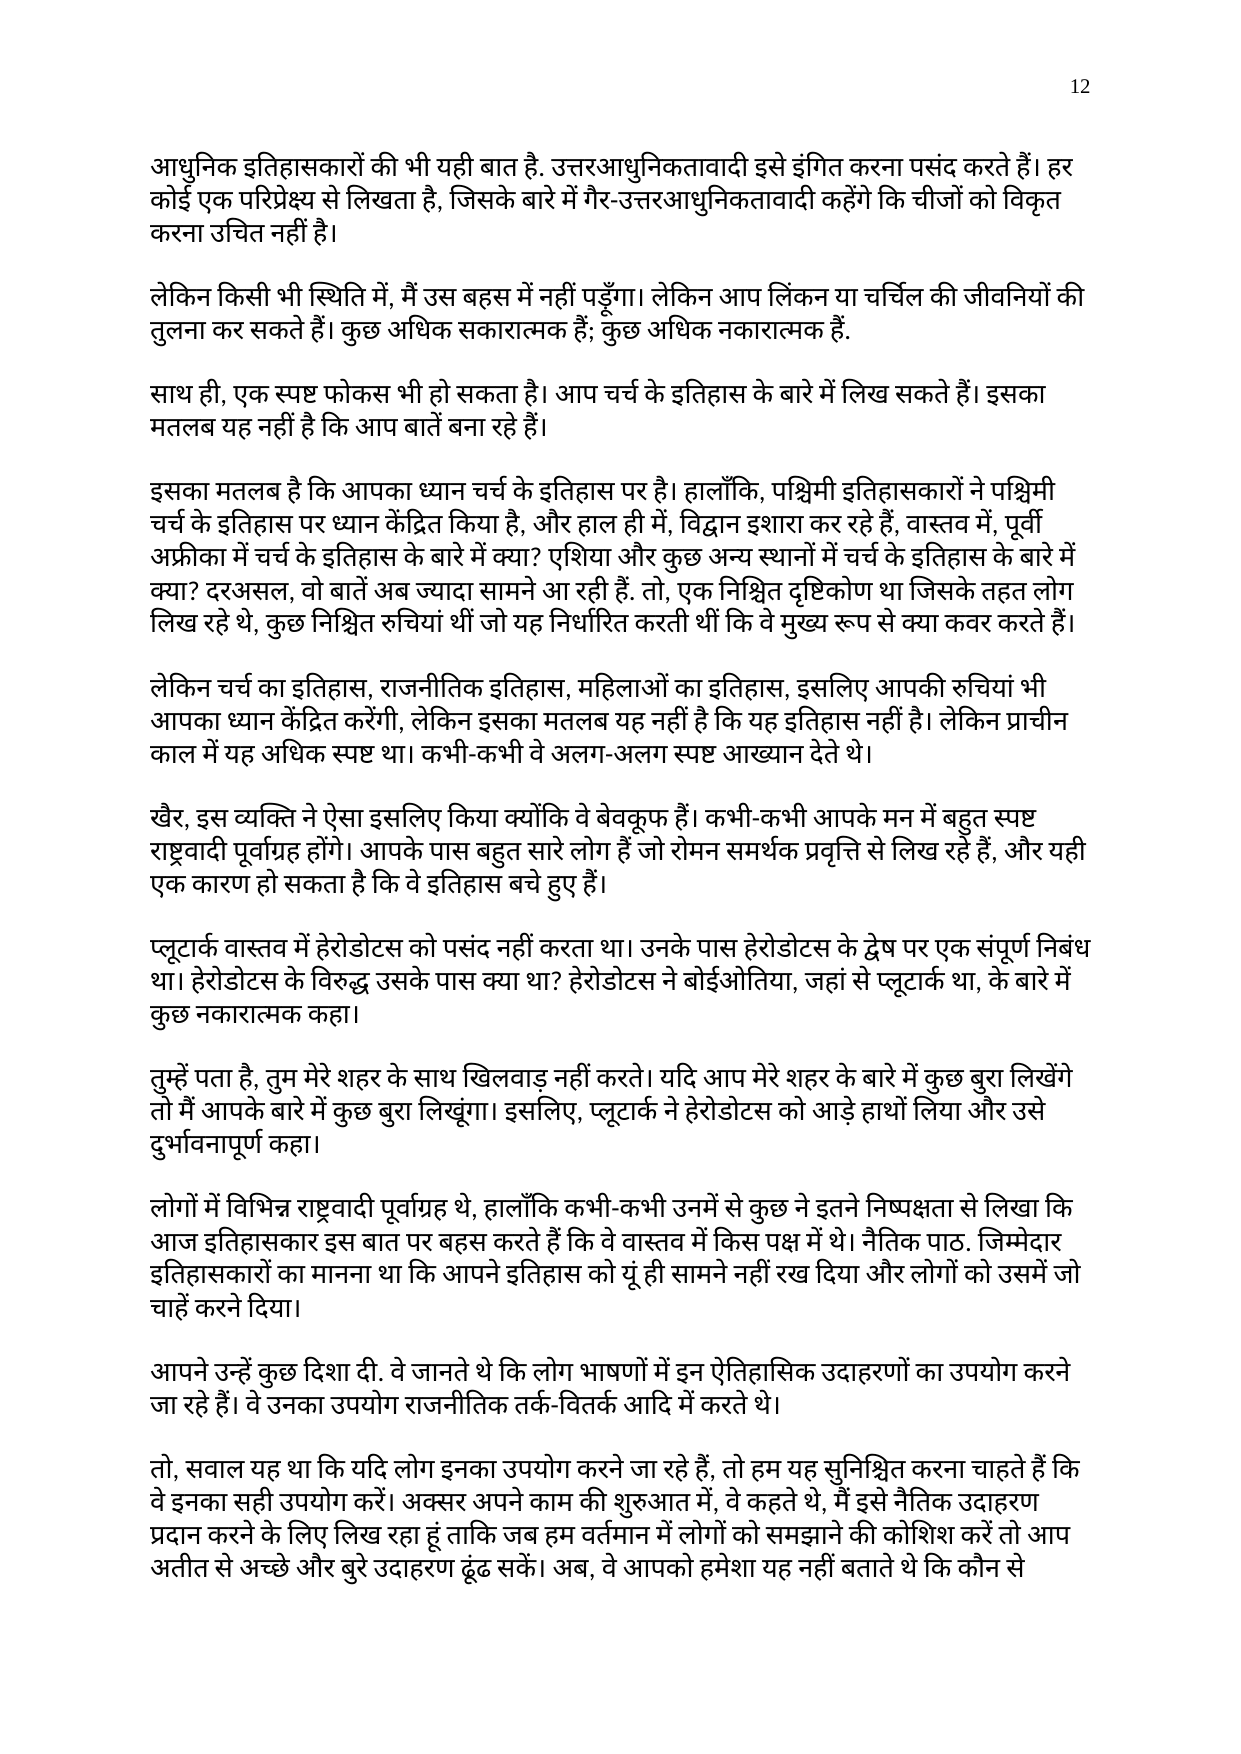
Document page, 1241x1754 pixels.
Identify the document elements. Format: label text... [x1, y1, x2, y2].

text तुम्हें पता है, तुम मेरे शहर के साथ खिलवाड़ नहीं करते। यदि आप मेरे शहर के बारे में कुछ बुरा लिखेंगे तो मैं आपके बारे में कुछ बुरा लिखूंगा। इसलिए, प्लूटार्क ने हेरोडोटस को आड़े हाथों लिया और उसे दुर्भावनापूर्ण कहा। [150, 1061, 1090, 1161]
text लेकिन चर्च का इतिहास, राजनीतिक इतिहास, महिलाओं का इतिहास, इसलिए आपकी रुचियां भी आपका ध्यान केंद्रित करेंगी, लेकिन इसका मतलब यह नहीं है कि यह इतिहास नहीं है। लेकिन प्राचीन काल में यह अधिक स्पष्ट था। कभी-कभी वे अलग-अलग स्पष्ट आख्यान देते थे। [150, 671, 1090, 770]
text लेकिन किसी भी स्थिति में, मैं उस बहस में नहीं पड़ूँगा। लेकिन आप लिंकन या चर्चिल की जीवनियों की तुलना कर सकते हैं। कुछ अधिक सकारात्मक हैं; कुछ अधिक नकारात्मक हैं. [150, 280, 1090, 346]
text प्लूटार्क वास्तव में हेरोडोटस को पसंद नहीं करता था। उनके पास हेरोडोटस के द्वेष पर एक संपूर्ण निबंध था। हेरोडोटस के विरुद्ध उसके पास क्या था? हेरोडोटस ने बोईओतिया, जहां से प्लूटार्क था, के बारे में कुछ नकारात्मक कहा। [150, 931, 1090, 1030]
text इसका मतलब है कि आपका ध्यान चर्च के इतिहास पर है। हालाँकि, पश्चिमी इतिहासकारों ने पश्चिमी चर्च के इतिहास पर ध्यान केंद्रित किया है, और हाल ही में, विद्वान इशारा कर रहे हैं, वास्तव में, पूर्वी अफ्रीका में चर्च के इतिहास के बारे में क्या? एशिया और कुछ अन्य स्थानों में चर्च के इतिहास के बारे में क्या? दरअसल, वो बातें अब ज्यादा सामने आ रही हैं. तो, एक निश्चित दृष्टिकोण था जिसके तहत लोग लिख रहे थे, कुछ निश्चित रुचियां थीं जो यह निर्धारित करती थीं कि वे मुख्य रूप से क्या कवर करते हैं। [150, 474, 1090, 640]
text खैर, इस व्यक्ति ने ऐसा इसलिए किया क्योंकि वे बेवकूफ हैं। कभी-कभी आपके मन में बहुत स्पष्ट राष्ट्रवादी पूर्वाग्रह होंगे। आपके पास बहुत सारे लोग हैं जो रोमन समर्थक प्रवृत्ति से लिख रहे हैं, और यही एक कारण हो सकता है कि वे इतिहास बचे हुए हैं। [150, 801, 1090, 900]
text साथ ही, एक स्पष्ट फोकस भी हो सकता है। आप चर्च के इतिहास के बारे में लिख सकते हैं। इसका मतलब यह नहीं है कि आप बातें बना रहे हैं। [150, 377, 1090, 443]
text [150, 1452, 1090, 1584]
text आधुनिक इतिहासकारों की भी यही बात है. उत्तरआधुनिकतावादी इसे इंगित करना पसंद करते हैं। हर कोई एक परिप्रेक्ष्य से लिखता है, जिसके बारे में गैर-उत्तरआधुनिकतावादी कहेंगे कि चीजों को विकृत करना उचित नहीं है। [150, 150, 1090, 249]
text आपने उन्हें कुछ दिशा दी. वे जानते थे कि लोग भाषणों में इन ऐतिहासिक उदाहरणों का उपयोग करने जा रहे हैं। वे उनका उपयोग राजनीतिक तर्क-वितर्क आदि में करते थे। [150, 1355, 1090, 1421]
text लोगों में विभिन्न राष्ट्रवादी पूर्वाग्रह थे, हालाँकि कभी-कभी उनमें से कुछ ने इतने निष्पक्षता से लिखा कि आज इतिहासकार इस बात पर बहस करते हैं कि वे वास्तव में किस पक्ष में थे। नैतिक पाठ. जिम्मेदार इतिहासकारों का मानना था कि आपने इतिहास को यूं ही सामने नहीं रख दिया और लोगों को उसमें जो चाहें करने दिया। [150, 1192, 1090, 1324]
